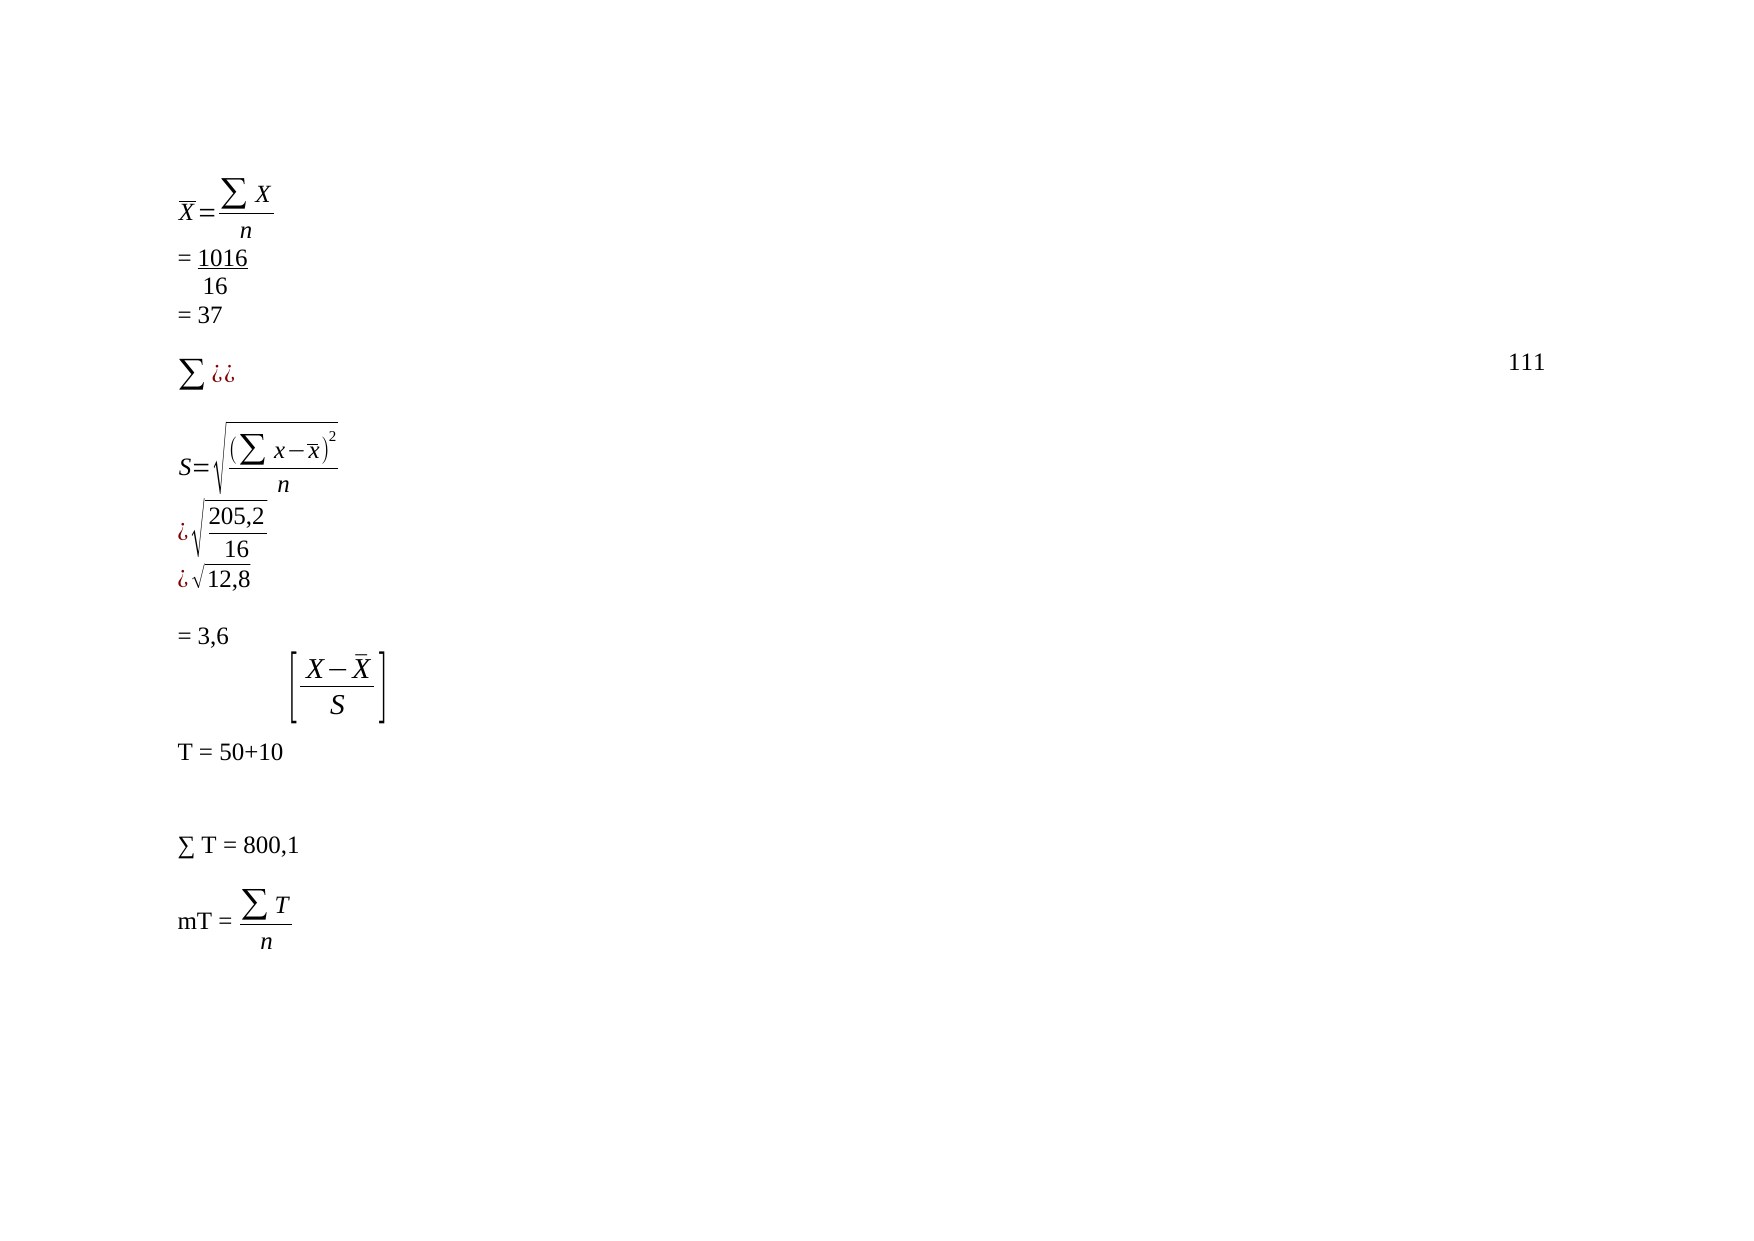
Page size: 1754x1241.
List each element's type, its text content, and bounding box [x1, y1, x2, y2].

text = 1016 [177, 243, 1577, 271]
text mT = [177, 888, 1577, 954]
text 16 [177, 271, 1577, 300]
text T = 50+10 [177, 649, 1577, 766]
text = 37 [177, 300, 1577, 329]
text = 3,6 [177, 621, 1577, 649]
text ∑ T = 800,1 [177, 831, 1577, 859]
